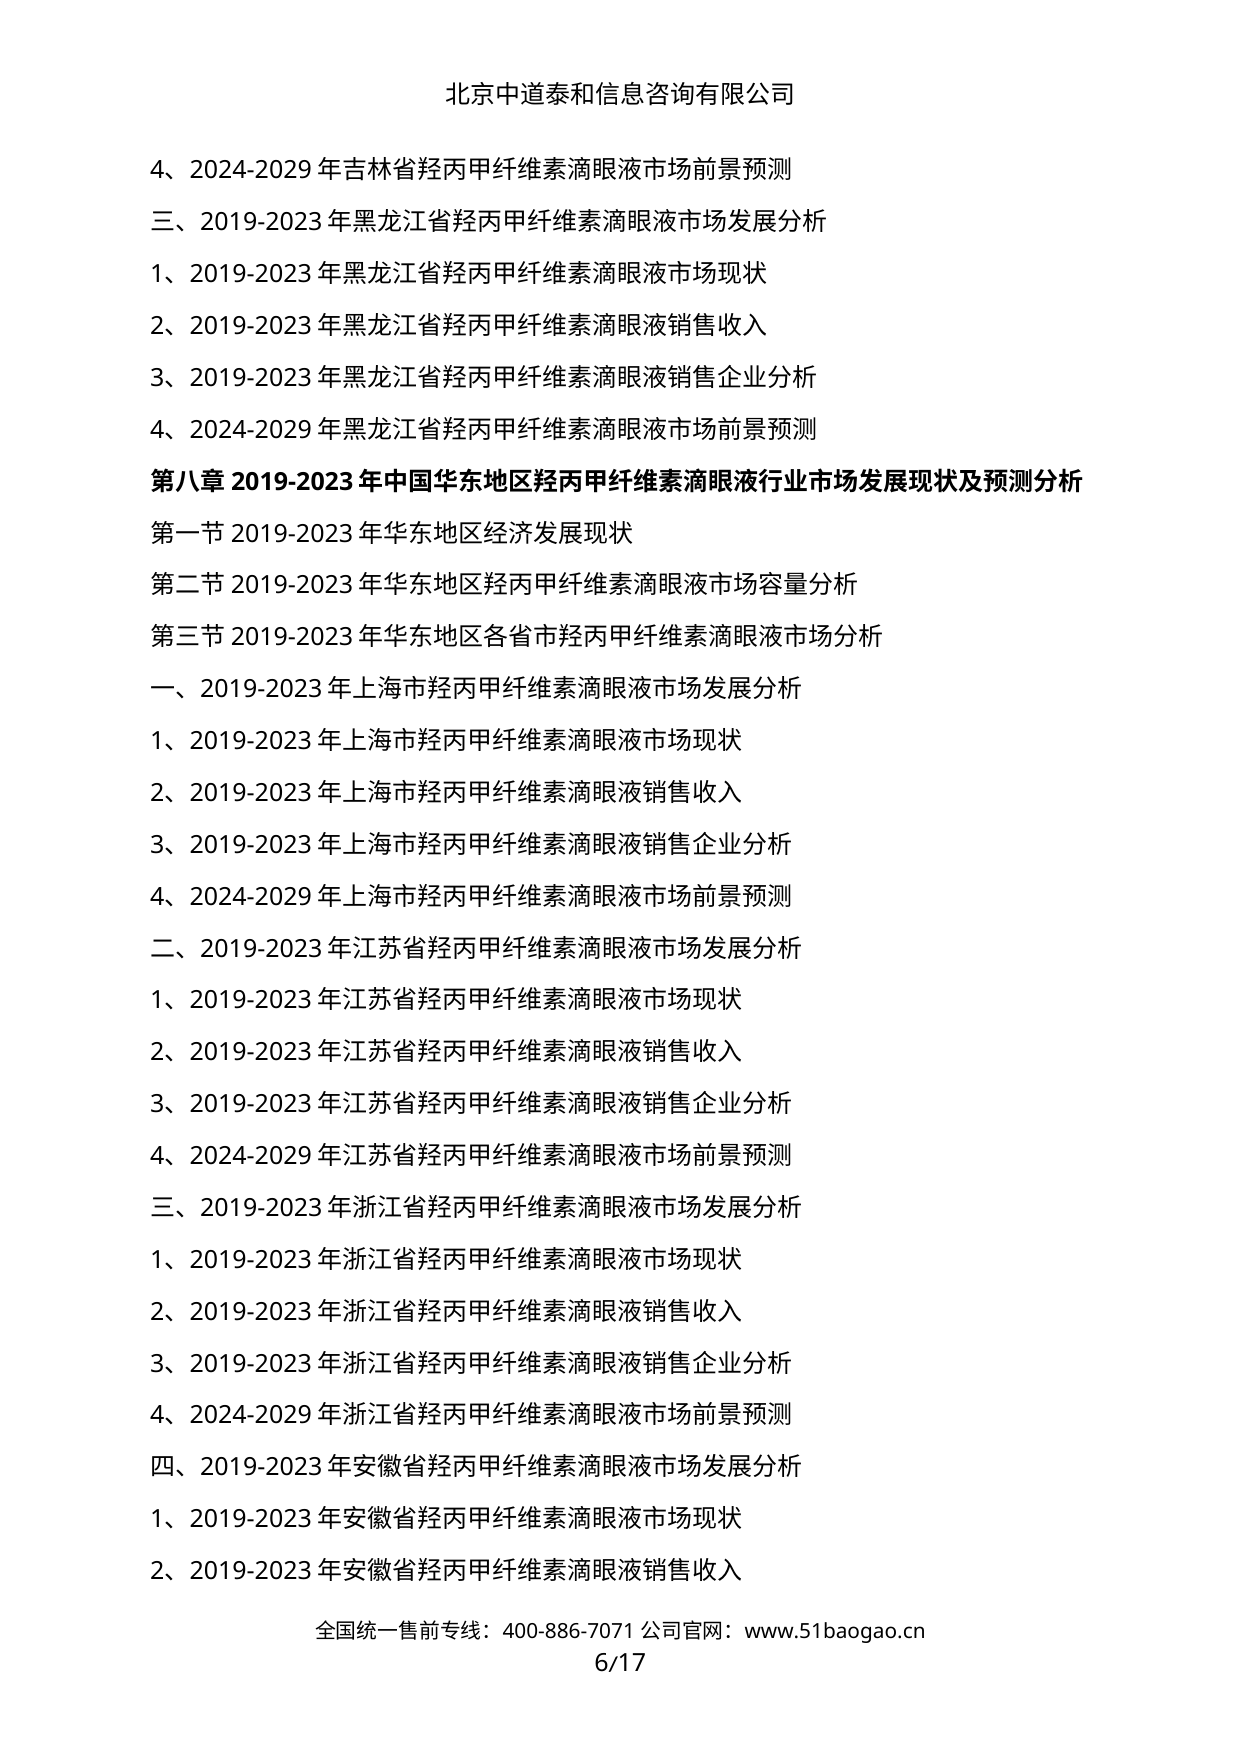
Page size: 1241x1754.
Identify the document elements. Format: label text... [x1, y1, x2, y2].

text 4、2024-2029年吉林省羟丙甲纤维素滴眼液市场前景预测 [150, 150, 1090, 186]
text 1、2019-2023年江苏省羟丙甲纤维素滴眼液市场现状 [150, 980, 1090, 1016]
text 第三节 2019-2023年华东地区各省市羟丙甲纤维素滴眼液市场分析 [150, 617, 1090, 653]
text 第二节 2019-2023年华东地区羟丙甲纤维素滴眼液市场容量分析 [150, 565, 1090, 601]
text 1、2019-2023年黑龙江省羟丙甲纤维素滴眼液市场现状 [150, 254, 1090, 290]
text 四、2019-2023年安徽省羟丙甲纤维素滴眼液市场发展分析 [150, 1447, 1090, 1483]
text 2、2019-2023年浙江省羟丙甲纤维素滴眼液销售收入 [150, 1291, 1090, 1327]
text 4、2024-2029年浙江省羟丙甲纤维素滴眼液市场前景预测 [150, 1395, 1090, 1431]
text 3、2019-2023年浙江省羟丙甲纤维素滴眼液销售企业分析 [150, 1343, 1090, 1379]
text 4、2024-2029年上海市羟丙甲纤维素滴眼液市场前景预测 [150, 876, 1090, 912]
text 2、2019-2023年江苏省羟丙甲纤维素滴眼液销售收入 [150, 1032, 1090, 1068]
text 2、2019-2023年上海市羟丙甲纤维素滴眼液销售收入 [150, 772, 1090, 809]
text 2、2019-2023年安徽省羟丙甲纤维素滴眼液销售收入 [150, 1551, 1090, 1587]
text 3、2019-2023年江苏省羟丙甲纤维素滴眼液销售企业分析 [150, 1084, 1090, 1120]
text 1、2019-2023年安徽省羟丙甲纤维素滴眼液市场现状 [150, 1499, 1090, 1535]
text 二、2019-2023年江苏省羟丙甲纤维素滴眼液市场发展分析 [150, 928, 1090, 964]
text 一、2019-2023年上海市羟丙甲纤维素滴眼液市场发展分析 [150, 669, 1090, 705]
text 第八章 2019-2023年中国华东地区羟丙甲纤维素滴眼液行业市场发展现状及预测分析 [150, 461, 1090, 497]
text 1、2019-2023年上海市羟丙甲纤维素滴眼液市场现状 [150, 721, 1090, 757]
text 4、2024-2029年黑龙江省羟丙甲纤维素滴眼液市场前景预测 [150, 409, 1090, 446]
text 3、2019-2023年上海市羟丙甲纤维素滴眼液销售企业分析 [150, 824, 1090, 861]
text 三、2019-2023年黑龙江省羟丙甲纤维素滴眼液市场发展分析 [150, 202, 1090, 238]
text 1、2019-2023年浙江省羟丙甲纤维素滴眼液市场现状 [150, 1239, 1090, 1276]
text 4、2024-2029年江苏省羟丙甲纤维素滴眼液市场前景预测 [150, 1136, 1090, 1172]
text 2、2019-2023年黑龙江省羟丙甲纤维素滴眼液销售收入 [150, 306, 1090, 342]
text 三、2019-2023年浙江省羟丙甲纤维素滴眼液市场发展分析 [150, 1187, 1090, 1224]
text 3、2019-2023年黑龙江省羟丙甲纤维素滴眼液销售企业分析 [150, 357, 1090, 394]
text 第一节 2019-2023年华东地区经济发展现状 [150, 513, 1090, 549]
